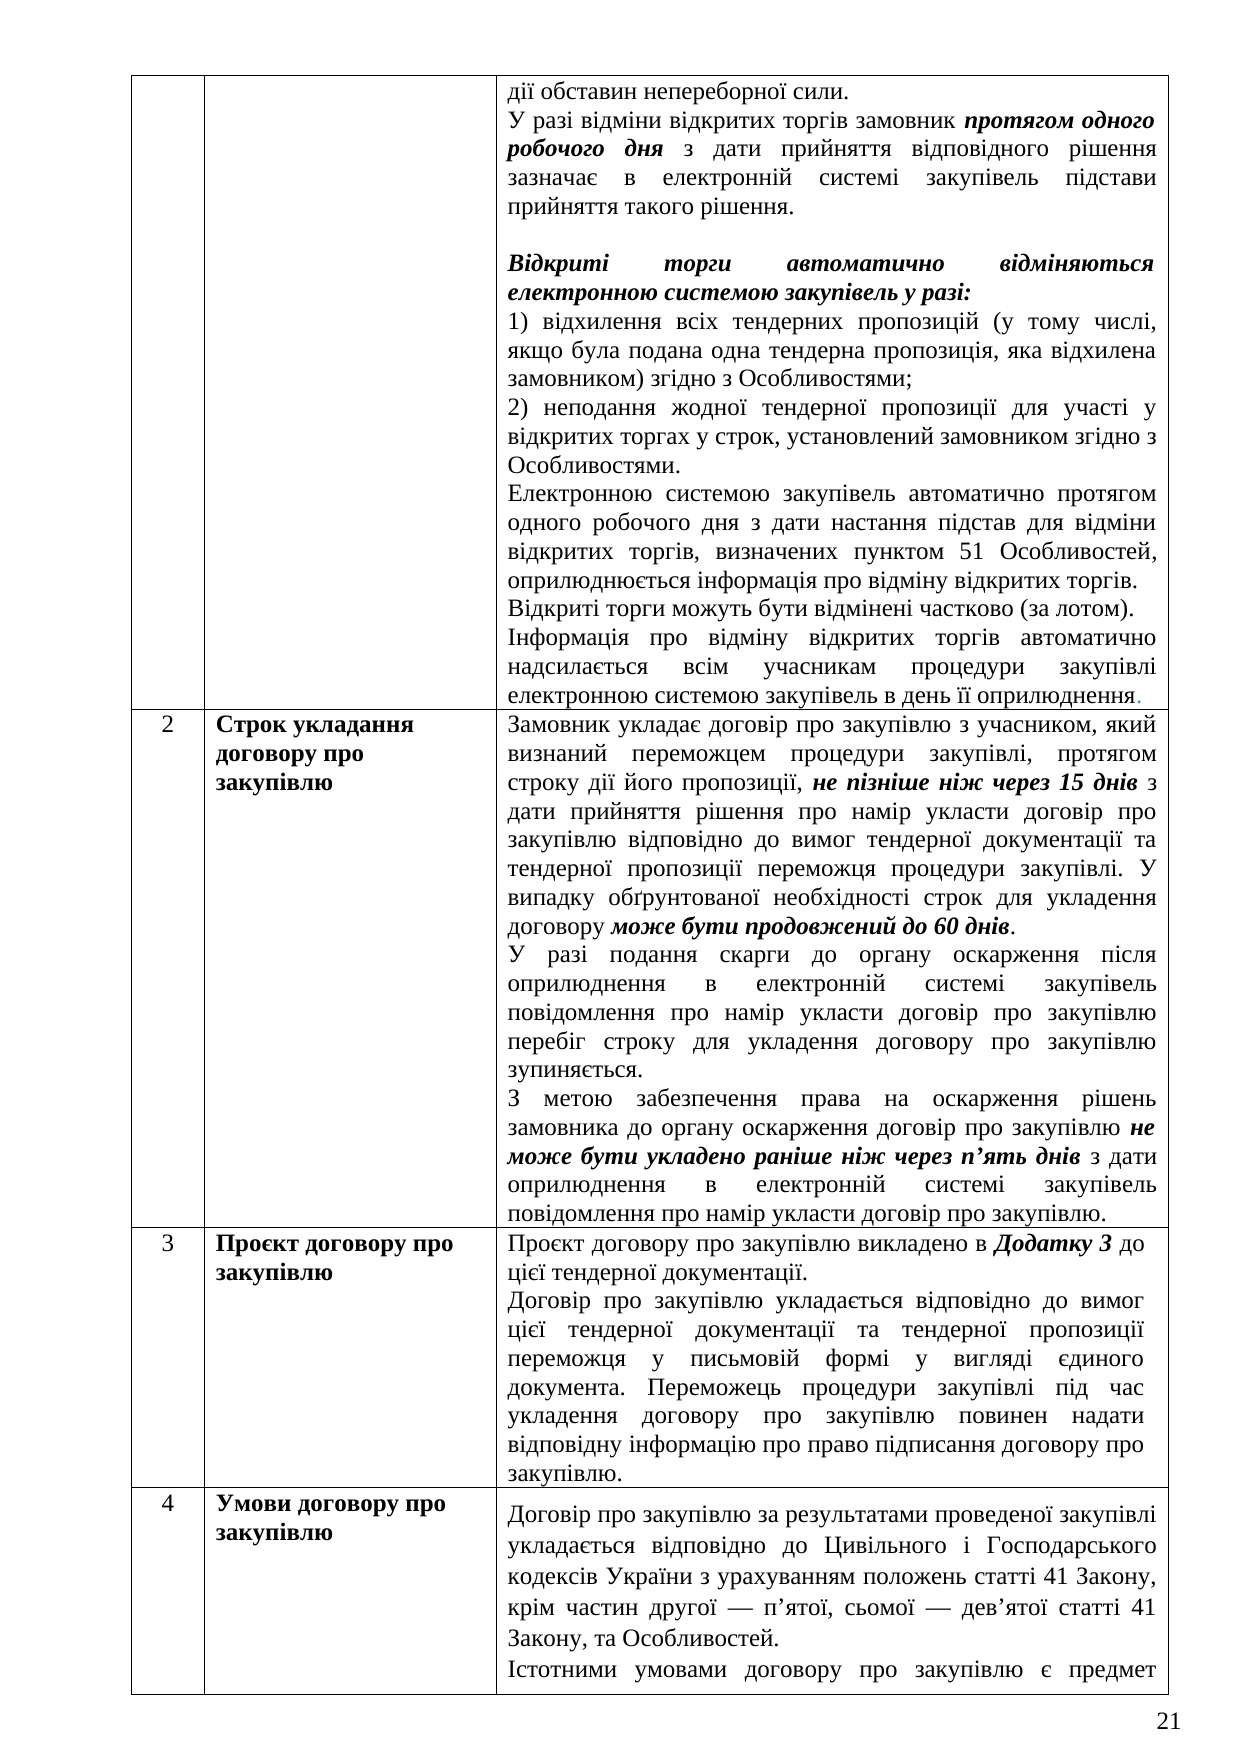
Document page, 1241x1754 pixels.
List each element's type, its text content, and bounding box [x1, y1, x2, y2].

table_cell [497, 1488, 1168, 1694]
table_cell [205, 1488, 496, 1694]
table_cell 1 [132, 76, 204, 708]
table_cell 4 [132, 1488, 204, 1694]
table_cell Строк укладання договору про закупівлю [205, 710, 496, 1227]
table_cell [205, 76, 496, 708]
table_cell 3 [132, 1228, 204, 1487]
table_cell Проєкт договору про закупівлю викладено в Додатку 3 до цієї тендерної документації. Договір про закупівлю укладається відповідно до вимог цієї тендерної документації та тендерної пропозиції переможця у письмовій формі у вигляді єдиного документа. Переможець процедури закупівлі під час укладення договору про закупівлю повинен надати відповідну інформацію про право підписання договору про закупівлю. [497, 1228, 1168, 1487]
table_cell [497, 76, 1168, 708]
table_cell 2 [132, 710, 204, 1227]
table_cell Замовник укладає договір про закупівлю з учасником, який визнаний переможцем процедури закупівлі, протягом строку дії його пропозиції, не пізніше ніж через 15 днів з дати прийняття рішення про намір укласти договір про закупівлю відповідно до вимог тендерної документації та тендерної пропозиції переможця процедури закупівлі. У випадку обґрунтованої необхідності строк для укладення договору може бути продовжений до 60 днів. У разі подання скарги до органу оскарження після оприлюднення в електронній системі закупівель повідомлення про намір укласти договір про закупівлю перебіг строку для укладення договору про закупівлю зупиняється. З метою забезпечення права на оскарження рішень замовника до органу оскарження договір про закупівлю не може бути укладено раніше ніж через п’ять днів з дати оприлюднення в електронній системі закупівель повідомлення про намір укласти договір про закупівлю. [497, 710, 1168, 1227]
table_cell Проєкт договору про закупівлю [205, 1228, 496, 1487]
